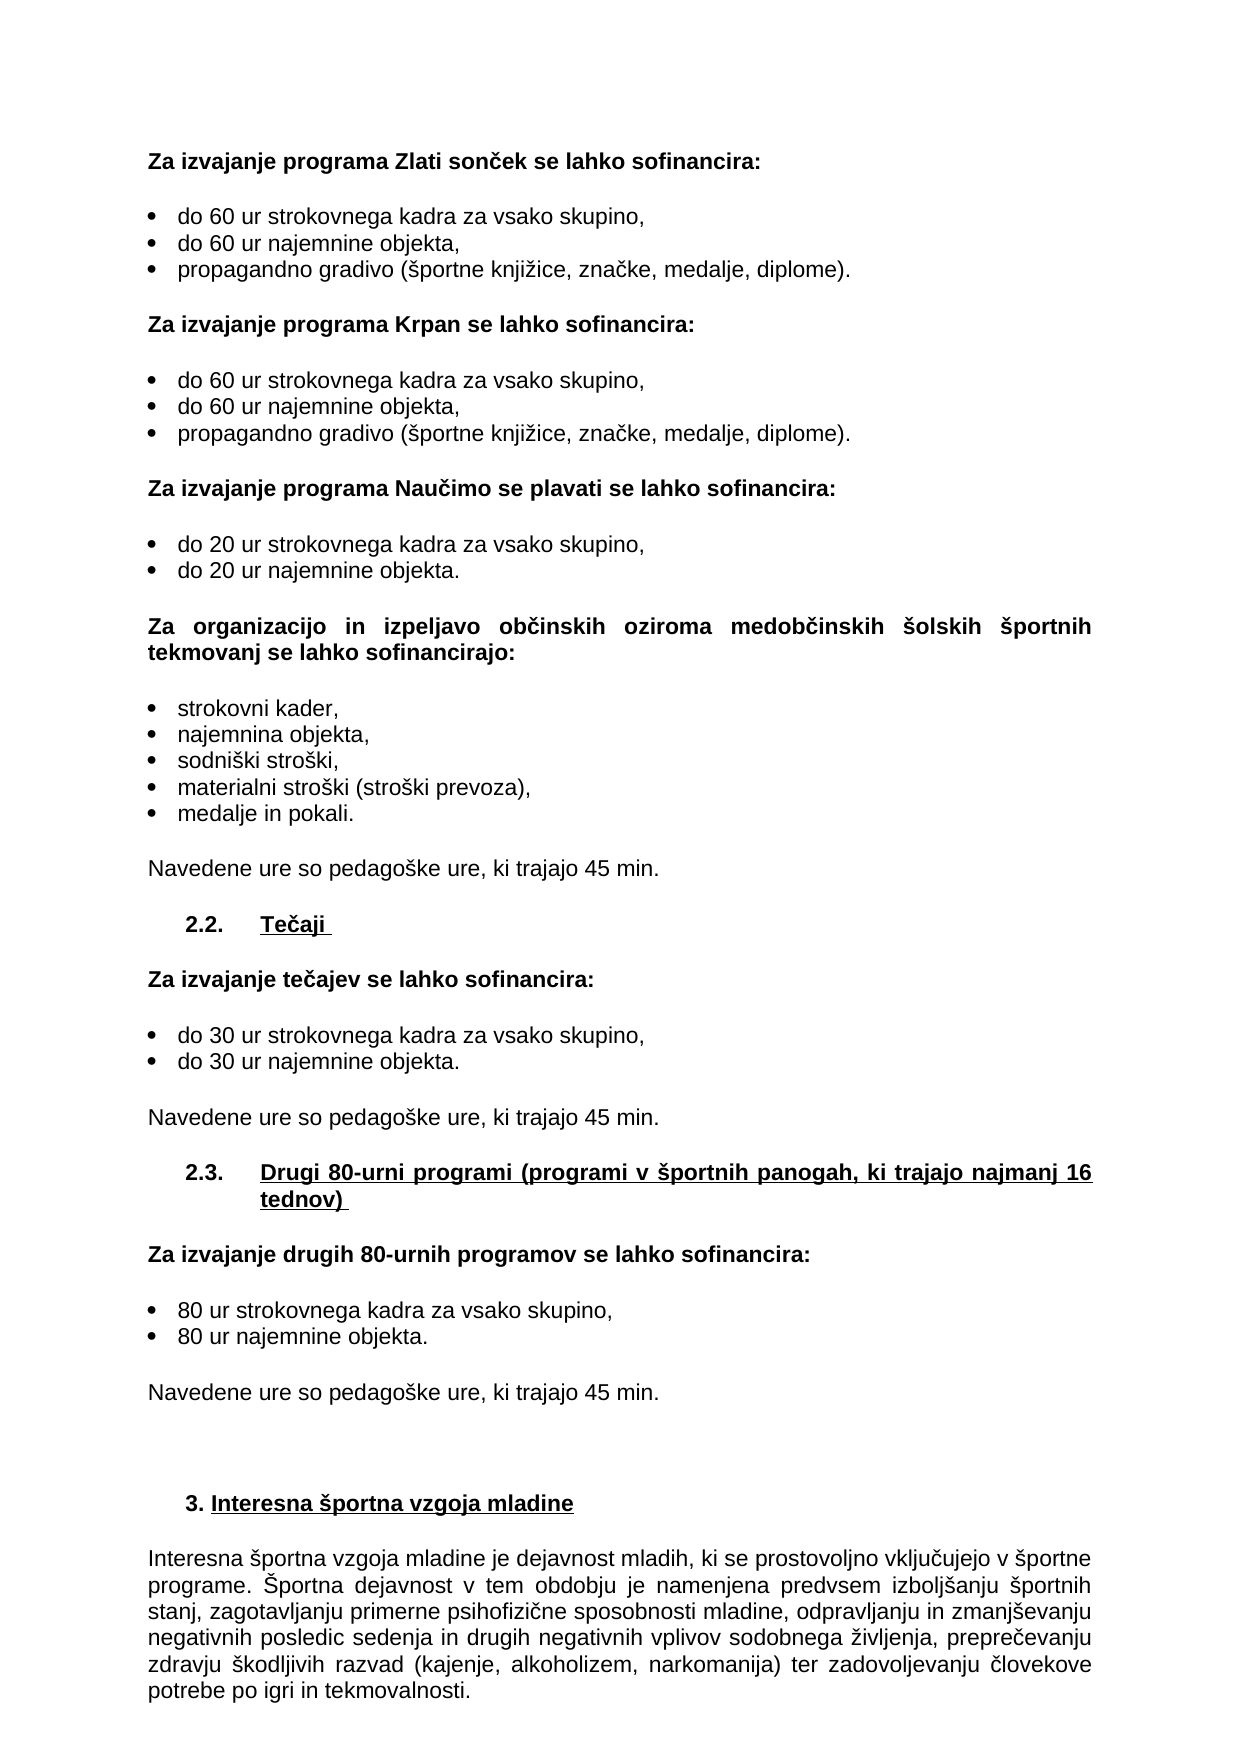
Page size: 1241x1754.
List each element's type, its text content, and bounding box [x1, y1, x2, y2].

list 80 ur strokovnega kadra za vsako skupino, [148, 1297, 1092, 1323]
text Za izvajanje programa Krpan se lahko sofinancira: [148, 311, 1092, 338]
list Drugi 80-urni programi (programi v športnih panogah, ki trajajo najmanj 16 tednov) [185, 1159, 1092, 1212]
list do 60 ur strokovnega kadra za vsako skupino, [148, 203, 1092, 229]
list do 20 ur strokovnega kadra za vsako skupino, [148, 531, 1092, 557]
list medalje in pokali. [148, 800, 1092, 826]
text Za izvajanje tečajev se lahko sofinancira: [148, 966, 1092, 993]
list Tečaji [185, 911, 1092, 937]
list najemnina objekta, [148, 721, 1092, 747]
text Za izvajanje programa Naučimo se plavati se lahko sofinancira: [148, 475, 1092, 502]
text Za izvajanje drugih 80-urnih programov se lahko sofinancira: [148, 1241, 1092, 1268]
text Za organizacijo in izpeljavo občinskih oziroma medobčinskih šolskih športnih tekmovanj se lahko sofinancirajo: [148, 613, 1092, 665]
text Interesna športna vzgoja mladine je dejavnost mladih, ki se prostovoljno vključujejo v športne programe. Športna dejavnost v tem obdobju je namenjena predvsem izboljšanju športnih stanj, zagotavljanju primerne psihofizične sposobnosti mladine, odpravljanju in zmanjševanju negativnih posledic sedenja in drugih negativnih vplivov sodobnega življenja, preprečevanju zdravju škodljivih razvad (kajenje, alkoholizem, narkomanija) ter zadovoljevanju človekove potrebe po igri in tekmovalnosti. [148, 1545, 1092, 1703]
list propagandno gradivo (športne knjižice, značke, medalje, diplome). [148, 420, 1092, 446]
text Navedene ure so pedagoške ure, ki trajajo 45 min. [148, 855, 1092, 882]
list do 30 ur najemnine objekta. [148, 1048, 1092, 1075]
list do 30 ur strokovnega kadra za vsako skupino, [148, 1022, 1092, 1048]
list 80 ur najemnine objekta. [148, 1323, 1092, 1349]
text Navedene ure so pedagoške ure, ki trajajo 45 min. [148, 1104, 1092, 1130]
text Navedene ure so pedagoške ure, ki trajajo 45 min. [148, 1379, 1092, 1405]
list materialni stroški (stroški prevoza), [148, 773, 1092, 800]
list strokovni kader, [148, 694, 1092, 721]
text Za izvajanje programa Zlati sonček se lahko sofinancira: [148, 148, 1092, 174]
text 3. Interesna športna vzgoja mladine [185, 1490, 1092, 1516]
list propagandno gradivo (športne knjižice, značke, medalje, diplome). [148, 256, 1092, 282]
list do 60 ur strokovnega kadra za vsako skupino, [148, 367, 1092, 393]
list do 60 ur najemnine objekta, [148, 393, 1092, 420]
list sodniški stroški, [148, 747, 1092, 773]
list do 20 ur najemnine objekta. [148, 557, 1092, 583]
list do 60 ur najemnine objekta, [148, 229, 1092, 256]
